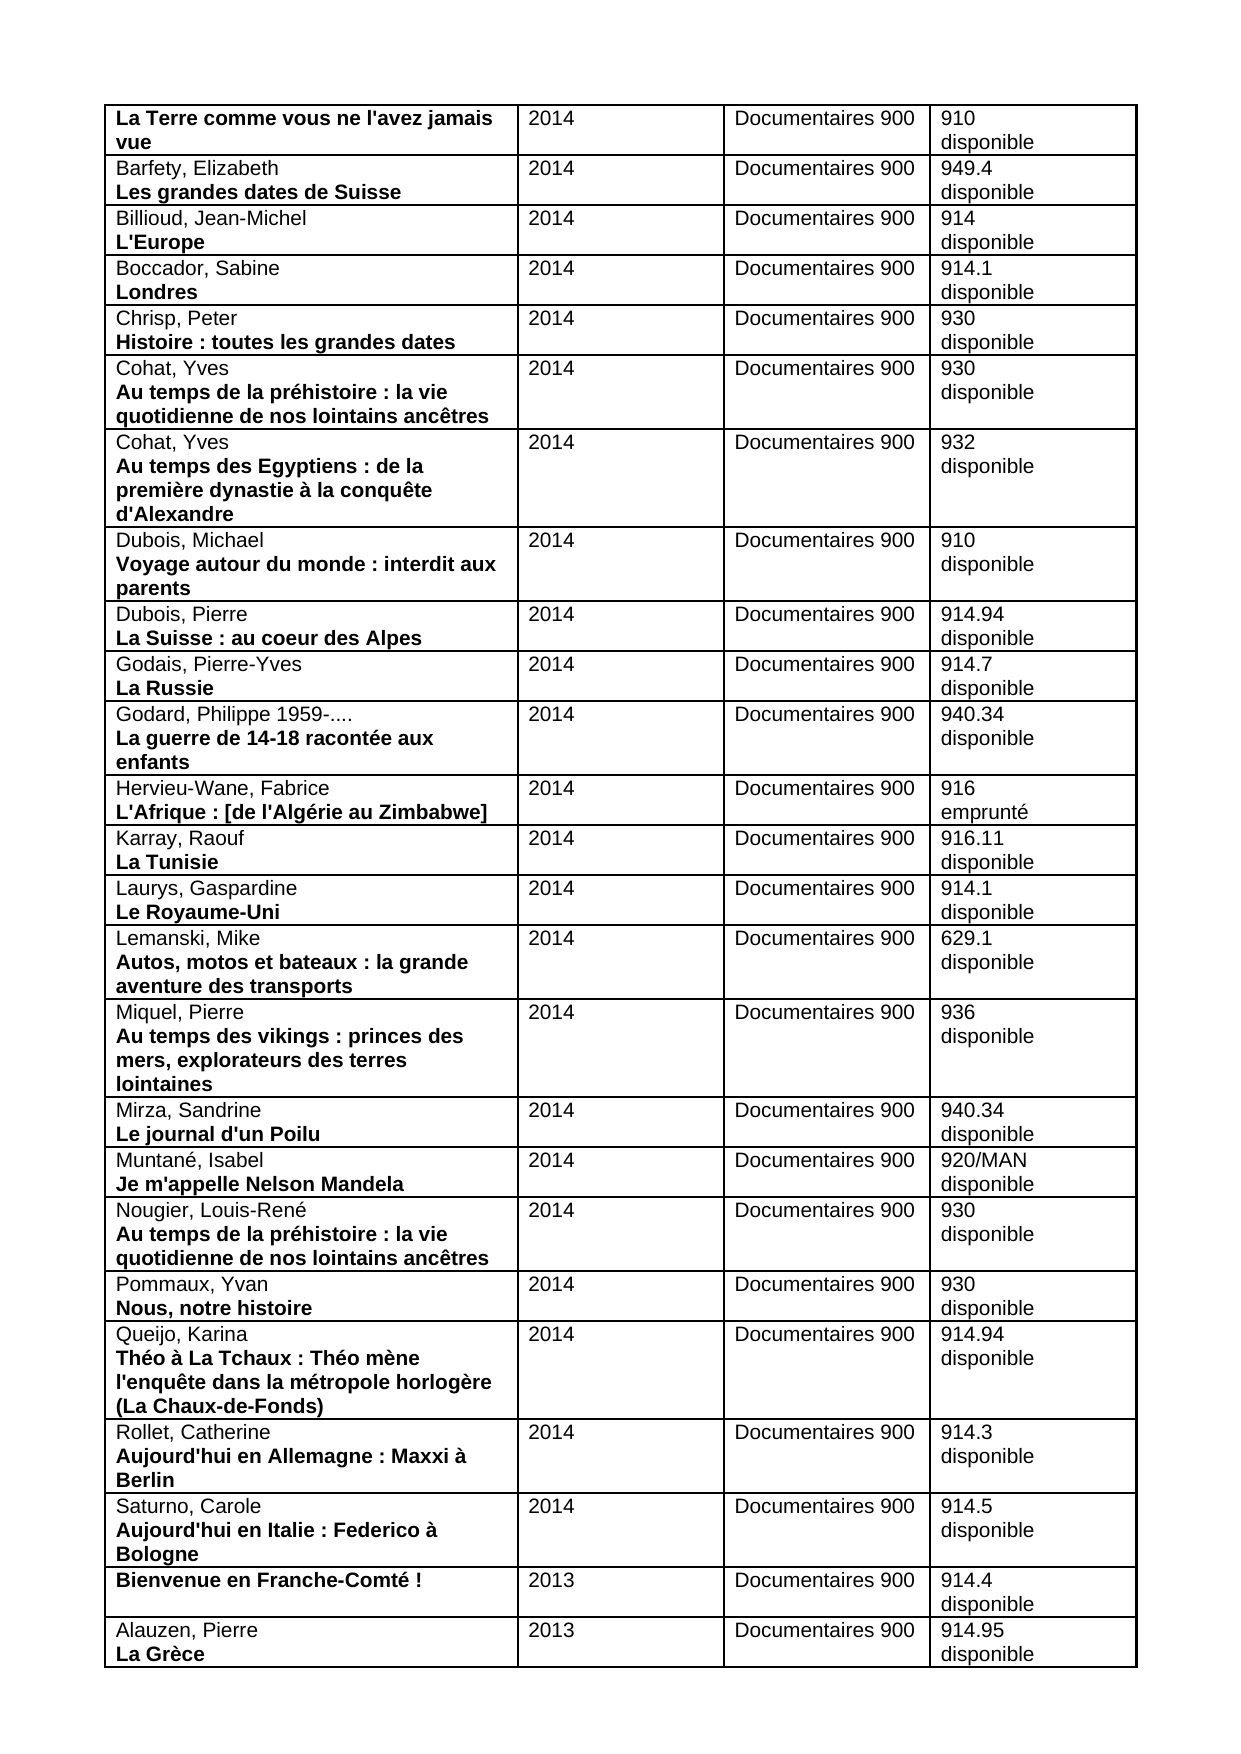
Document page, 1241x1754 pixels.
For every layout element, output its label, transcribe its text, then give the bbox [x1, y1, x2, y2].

table_cell Documentaires 900 [725, 602, 929, 650]
table_cell Documentaires 900 [725, 1198, 929, 1270]
table_cell 2014 [519, 306, 723, 354]
table_cell 916.11 disponible [931, 826, 1135, 874]
table_cell Documentaires 900 [725, 106, 929, 154]
table_cell Laurys, Gaspardine Le Royaume-Uni [106, 876, 517, 924]
table_cell 940.34 disponible [931, 702, 1135, 774]
table_cell 629.1 disponible [931, 926, 1135, 998]
table_cell Documentaires 900 [725, 156, 929, 204]
table_cell Alauzen, Pierre La Grèce [106, 1618, 517, 1666]
table_cell Documentaires 900 [725, 652, 929, 700]
table_cell 940.34 disponible [931, 1098, 1135, 1146]
table_cell Documentaires 900 [725, 776, 929, 824]
table_cell 2014 [519, 106, 723, 154]
table_cell 2014 [519, 206, 723, 254]
table_cell Documentaires 900 [725, 356, 929, 428]
table_cell 936 disponible [931, 1000, 1135, 1096]
table_cell 2014 [519, 1148, 723, 1196]
table_cell 2014 [519, 1494, 723, 1566]
table_cell Billioud, Jean-Michel L'Europe [106, 206, 517, 254]
table_cell 2014 [519, 528, 723, 600]
table_cell Documentaires 900 [725, 702, 929, 774]
table_cell Cohat, Yves Au temps de la préhistoire : la vie quotidienne de nos lointains ancêtres [106, 356, 517, 428]
table_cell 2014 [519, 926, 723, 998]
table_cell Documentaires 900 [725, 528, 929, 600]
table_cell 914.3 disponible [931, 1420, 1135, 1492]
table_cell 2014 [519, 156, 723, 204]
table_cell Barfety, Elizabeth Les grandes dates de Suisse [106, 156, 517, 204]
table_cell 914.5 disponible [931, 1494, 1135, 1566]
table_cell 2014 [519, 256, 723, 304]
table_cell Godais, Pierre-Yves La Russie [106, 652, 517, 700]
table_cell Queijo, Karina Théo à La Tchaux : Théo mène l'enquête dans la métropole horlogère (La Chaux-de-Fonds) [106, 1322, 517, 1418]
table_cell 2014 [519, 1198, 723, 1270]
table_cell 2014 [519, 602, 723, 650]
table_cell Boccador, Sabine Londres [106, 256, 517, 304]
table_cell 930 disponible [931, 306, 1135, 354]
table_cell 2014 [519, 430, 723, 526]
table_cell Documentaires 900 [725, 1420, 929, 1492]
table_cell Lemanski, Mike Autos, motos et bateaux : la grande aventure des transports [106, 926, 517, 998]
table_cell 2014 [519, 702, 723, 774]
table_cell 2014 [519, 876, 723, 924]
table_cell 2014 [519, 1272, 723, 1320]
table_cell 2014 [519, 1420, 723, 1492]
table_cell Chrisp, Peter Histoire : toutes les grandes dates [106, 306, 517, 354]
table_cell La Terre comme vous ne l'avez jamais vue [106, 106, 517, 154]
table_cell Rollet, Catherine Aujourd'hui en Allemagne : Maxxi à Berlin [106, 1420, 517, 1492]
table_cell Cohat, Yves Au temps des Egyptiens : de la première dynastie à la conquête d'Alexandre [106, 430, 517, 526]
table_cell Documentaires 900 [725, 306, 929, 354]
table_cell 920/MAN disponible [931, 1148, 1135, 1196]
table_cell Godard, Philippe 1959-.... La guerre de 14-18 racontée aux enfants [106, 702, 517, 774]
table_cell 2014 [519, 776, 723, 824]
table_cell Saturno, Carole Aujourd'hui en Italie : Federico à Bologne [106, 1494, 517, 1566]
table_cell 2014 [519, 652, 723, 700]
table_cell Documentaires 900 [725, 876, 929, 924]
table_cell Miquel, Pierre Au temps des vikings : princes des mers, explorateurs des terres lointaines [106, 1000, 517, 1096]
table_cell Documentaires 900 [725, 1322, 929, 1418]
table_cell 932 disponible [931, 430, 1135, 526]
table_cell 916 emprunté [931, 776, 1135, 824]
table_cell 930 disponible [931, 1198, 1135, 1270]
table_cell Dubois, Pierre La Suisse : au coeur des Alpes [106, 602, 517, 650]
table_cell 914.7 disponible [931, 652, 1135, 700]
table_cell Documentaires 900 [725, 256, 929, 304]
table_cell 930 disponible [931, 356, 1135, 428]
table_cell Karray, Raouf La Tunisie [106, 826, 517, 874]
table_cell Hervieu-Wane, Fabrice L'Afrique : [de l'Algérie au Zimbabwe] [106, 776, 517, 824]
table_cell Bienvenue en Franche-Comté ! [106, 1568, 517, 1616]
table_cell Mirza, Sandrine Le journal d'un Poilu [106, 1098, 517, 1146]
table_cell Documentaires 900 [725, 1568, 929, 1616]
table_cell Nougier, Louis-René Au temps de la préhistoire : la vie quotidienne de nos lointains ancêtres [106, 1198, 517, 1270]
table_cell Documentaires 900 [725, 1494, 929, 1566]
table_cell 914.94 disponible [931, 1322, 1135, 1418]
table_cell Documentaires 900 [725, 206, 929, 254]
table_cell Documentaires 900 [725, 1000, 929, 1096]
table_cell 914.95 disponible [931, 1618, 1135, 1666]
table_cell 949.4 disponible [931, 156, 1135, 204]
table_cell 910 disponible [931, 528, 1135, 600]
table_cell 930 disponible [931, 1272, 1135, 1320]
table_cell Documentaires 900 [725, 926, 929, 998]
table_cell Documentaires 900 [725, 1272, 929, 1320]
table_cell Documentaires 900 [725, 1148, 929, 1196]
table_cell Documentaires 900 [725, 1618, 929, 1666]
table_cell Documentaires 900 [725, 826, 929, 874]
table_cell 2014 [519, 1098, 723, 1146]
table_cell Muntané, Isabel Je m'appelle Nelson Mandela [106, 1148, 517, 1196]
table_cell Pommaux, Yvan Nous, notre histoire [106, 1272, 517, 1320]
table_cell Documentaires 900 [725, 430, 929, 526]
table_cell 2013 [519, 1568, 723, 1616]
table_cell 914.1 disponible [931, 876, 1135, 924]
table_cell 2014 [519, 1000, 723, 1096]
table_cell 2014 [519, 1322, 723, 1418]
table_cell 914.94 disponible [931, 602, 1135, 650]
table_cell Documentaires 900 [725, 1098, 929, 1146]
table_cell Dubois, Michael Voyage autour du monde : interdit aux parents [106, 528, 517, 600]
table_cell 914 disponible [931, 206, 1135, 254]
table_cell 2014 [519, 826, 723, 874]
table_cell 2013 [519, 1618, 723, 1666]
table_cell 910 disponible [931, 106, 1135, 154]
table_cell 2014 [519, 356, 723, 428]
table_cell 914.4 disponible [931, 1568, 1135, 1616]
table_cell 914.1 disponible [931, 256, 1135, 304]
